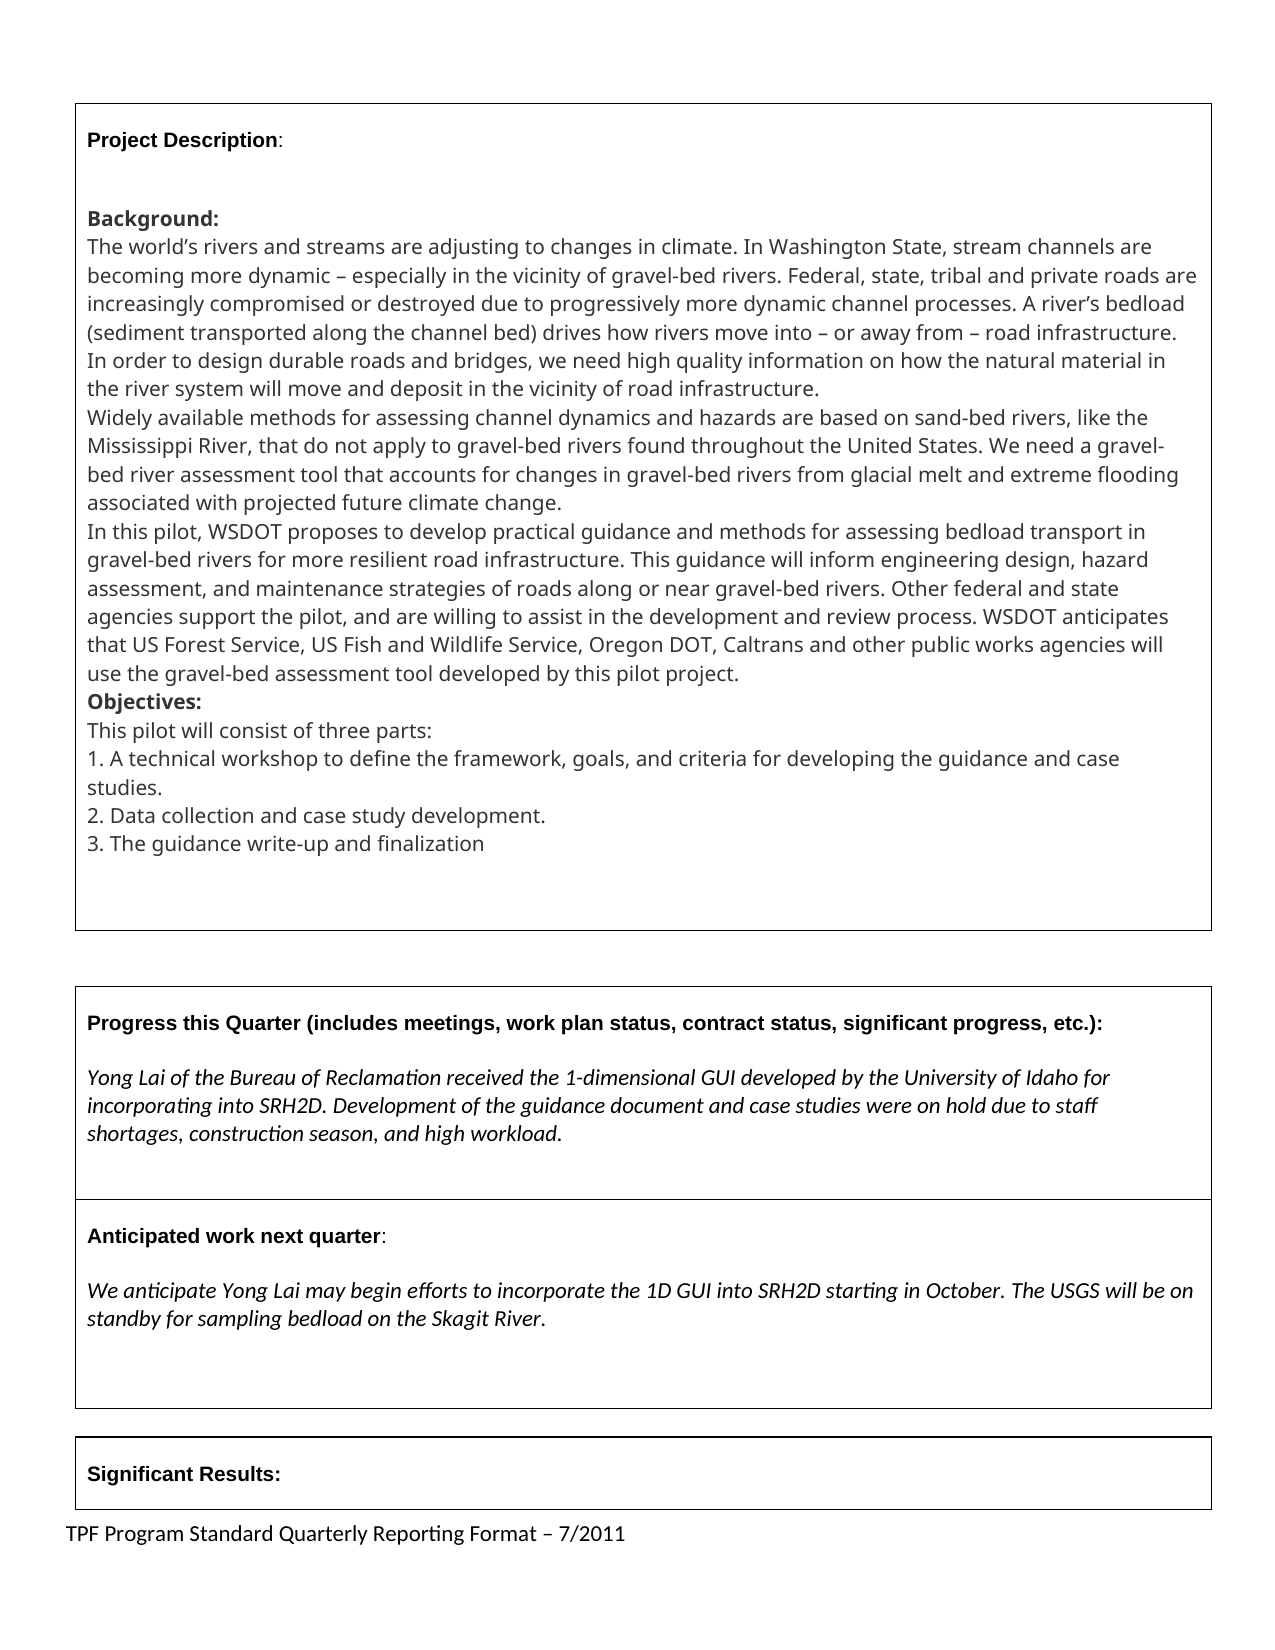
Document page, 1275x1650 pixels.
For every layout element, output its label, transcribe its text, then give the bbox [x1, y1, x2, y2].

table_header Project Description: Background: The world’s rivers and streams are adjusting to changes in climate. In Washington State, stream channels are becoming more dynamic – especially in the vicinity of gravel-bed rivers. Federal, state, tribal and private roads are increasingly compromised or destroyed due to progressively more dynamic channel processes. A river’s bedload (sediment transported along the channel bed) drives how rivers move into – or away from – road infrastructure. In order to design durable roads and bridges, we need high quality information on how the natural material in the river system will move and deposit in the vicinity of road infrastructure. Widely available methods for assessing channel dynamics and hazards are based on sand-bed rivers, like the Mississippi River, that do not apply to gravel-bed rivers found throughout the United States. We need a gravel-bed river assessment tool that accounts for changes in gravel-bed rivers from glacial melt and extreme flooding associated with projected future climate change. In this pilot, WSDOT proposes to develop practical guidance and methods for assessing bedload transport in gravel-bed rivers for more resilient road infrastructure. This guidance will inform engineering design, hazard assessment, and maintenance strategies of roads along or near gravel-bed rivers. Other federal and state agencies support the pilot, and are willing to assist in the development and review process. WSDOT anticipates that US Forest Service, US Fish and Wildlife Service, Oregon DOT, Caltrans and other public works agencies will use the gravel-bed assessment tool developed by this pilot project. Objectives: This pilot will consist of three parts: 1. A technical workshop to define the framework, goals, and criteria for developing the guidance and case studies. 2. Data collection and case study development. 3. The guidance write-up and finalization [76, 104, 1211, 930]
table_header Progress this Quarter (includes meetings, work plan status, contract status, significant progress, etc.): Yong Lai of the Bureau of Reclamation received the 1-dimensional GUI developed by the University of Idaho for incorporating into SRH2D. Development of the guidance document and case studies were on hold due to staff shortages, construction season, and high workload. [76, 987, 1211, 1199]
table_cell Anticipated work next quarter: We anticipate Yong Lai may begin efforts to incorporate the 1D GUI into SRH2D starting in October. The USGS will be on standby for sampling bedload on the Skagit River. [76, 1200, 1211, 1408]
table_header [76, 1438, 1211, 1509]
